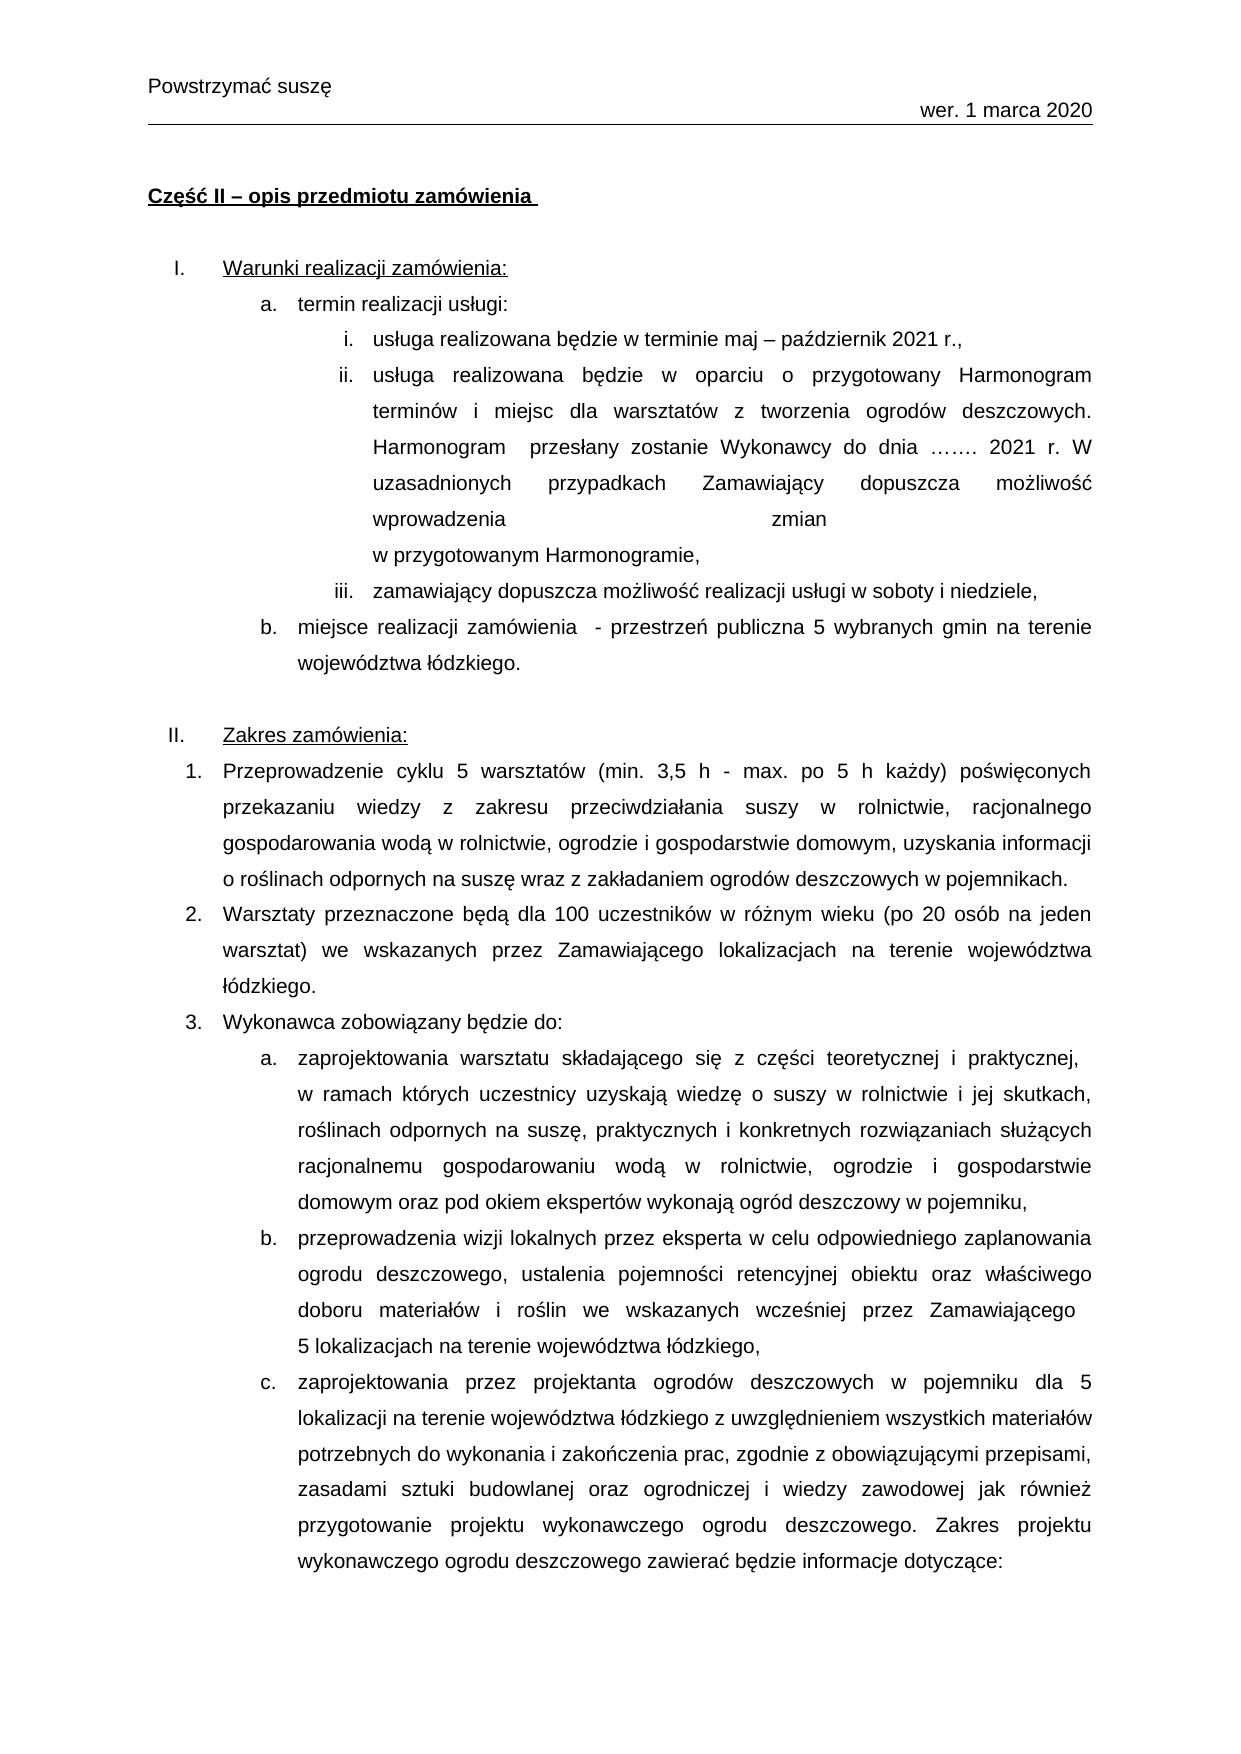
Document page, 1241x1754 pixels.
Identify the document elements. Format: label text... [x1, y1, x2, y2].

list Zakres zamówienia: [185, 723, 1093, 747]
list Warsztaty przeznaczone będą dla 100 uczestników w różnym wieku (po 20 osób na jeden warsztat) we wskazanych przez Zamawiającego lokalizacjach na terenie województwa łódzkiego. [185, 902, 1093, 998]
list termin realizacji usługi: [260, 291, 1093, 315]
list usługa realizowana będzie w terminie maj – październik 2021 r., [354, 327, 1093, 351]
list usługa realizowana będzie w oparciu o przygotowany Harmonogram terminów i miejsc dla warsztatów z tworzenia ogrodów deszczowych. Harmonogram przesłany zostanie Wykonawcy do dnia ……. 2021 r. W uzasadnionych przypadkach Zamawiający dopuszcza możliwość wprowadzenia zmian w przygotowanym Harmonogramie, [354, 363, 1093, 567]
list zamawiający dopuszcza możliwość realizacji usługi w soboty i niedziele, [354, 579, 1093, 603]
list zaprojektowania przez projektanta ogrodów deszczowych w pojemniku dla 5 lokalizacji na terenie województwa łódzkiego z uwzględnieniem wszystkich materiałów potrzebnych do wykonania i zakończenia prac, zgodnie z obowiązującymi przepisami, zasadami sztuki budowlanej oraz ogrodniczej i wiedzy zawodowej jak również przygotowanie projektu wykonawczego ogrodu deszczowego. Zakres projektu wykonawczego ogrodu deszczowego zawierać będzie informacje dotyczące: [260, 1369, 1093, 1573]
list Przeprowadzenie cyklu 5 warsztatów (min. 3,5 h - max. po 5 h każdy) poświęconych przekazaniu wiedzy z zakresu przeciwdziałania suszy w rolnictwie, racjonalnego gospodarowania wodą w rolnictwie, ogrodzie i gospodarstwie domowym, uzyskania informacji o roślinach odpornych na suszę wraz z zakładaniem ogrodów deszczowych w pojemnikach. [185, 758, 1093, 890]
list Warunki realizacji zamówienia: [185, 255, 1093, 279]
list przeprowadzenia wizji lokalnych przez eksperta w celu odpowiedniego zaplanowania ogrodu deszczowego, ustalenia pojemności retencyjnej obiektu oraz właściwego doboru materiałów i roślin we wskazanych wcześniej przez Zamawiającego 5 lokalizacjach na terenie województwa łódzkiego, [260, 1226, 1093, 1357]
list zaprojektowania warsztatu składającego się z części teoretycznej i praktycznej, w ramach których uczestnicy uzyskają wiedzę o suszy w rolnictwie i jej skutkach, roślinach odpornych na suszę, praktycznych i konkretnych rozwiązaniach służących racjonalnemu gospodarowaniu wodą w rolnictwie, ogrodzie i gospodarstwie domowym oraz pod okiem ekspertów wykonają ogród deszczowy w pojemniku, [260, 1046, 1093, 1214]
list miejsce realizacji zamówienia - przestrzeń publiczna 5 wybranych gmin na terenie województwa łódzkiego. [260, 615, 1093, 675]
list Część II – opis przedmiotu zamówienia [148, 183, 1093, 207]
list Wykonawca zobowiązany będzie do: [185, 1010, 1093, 1034]
